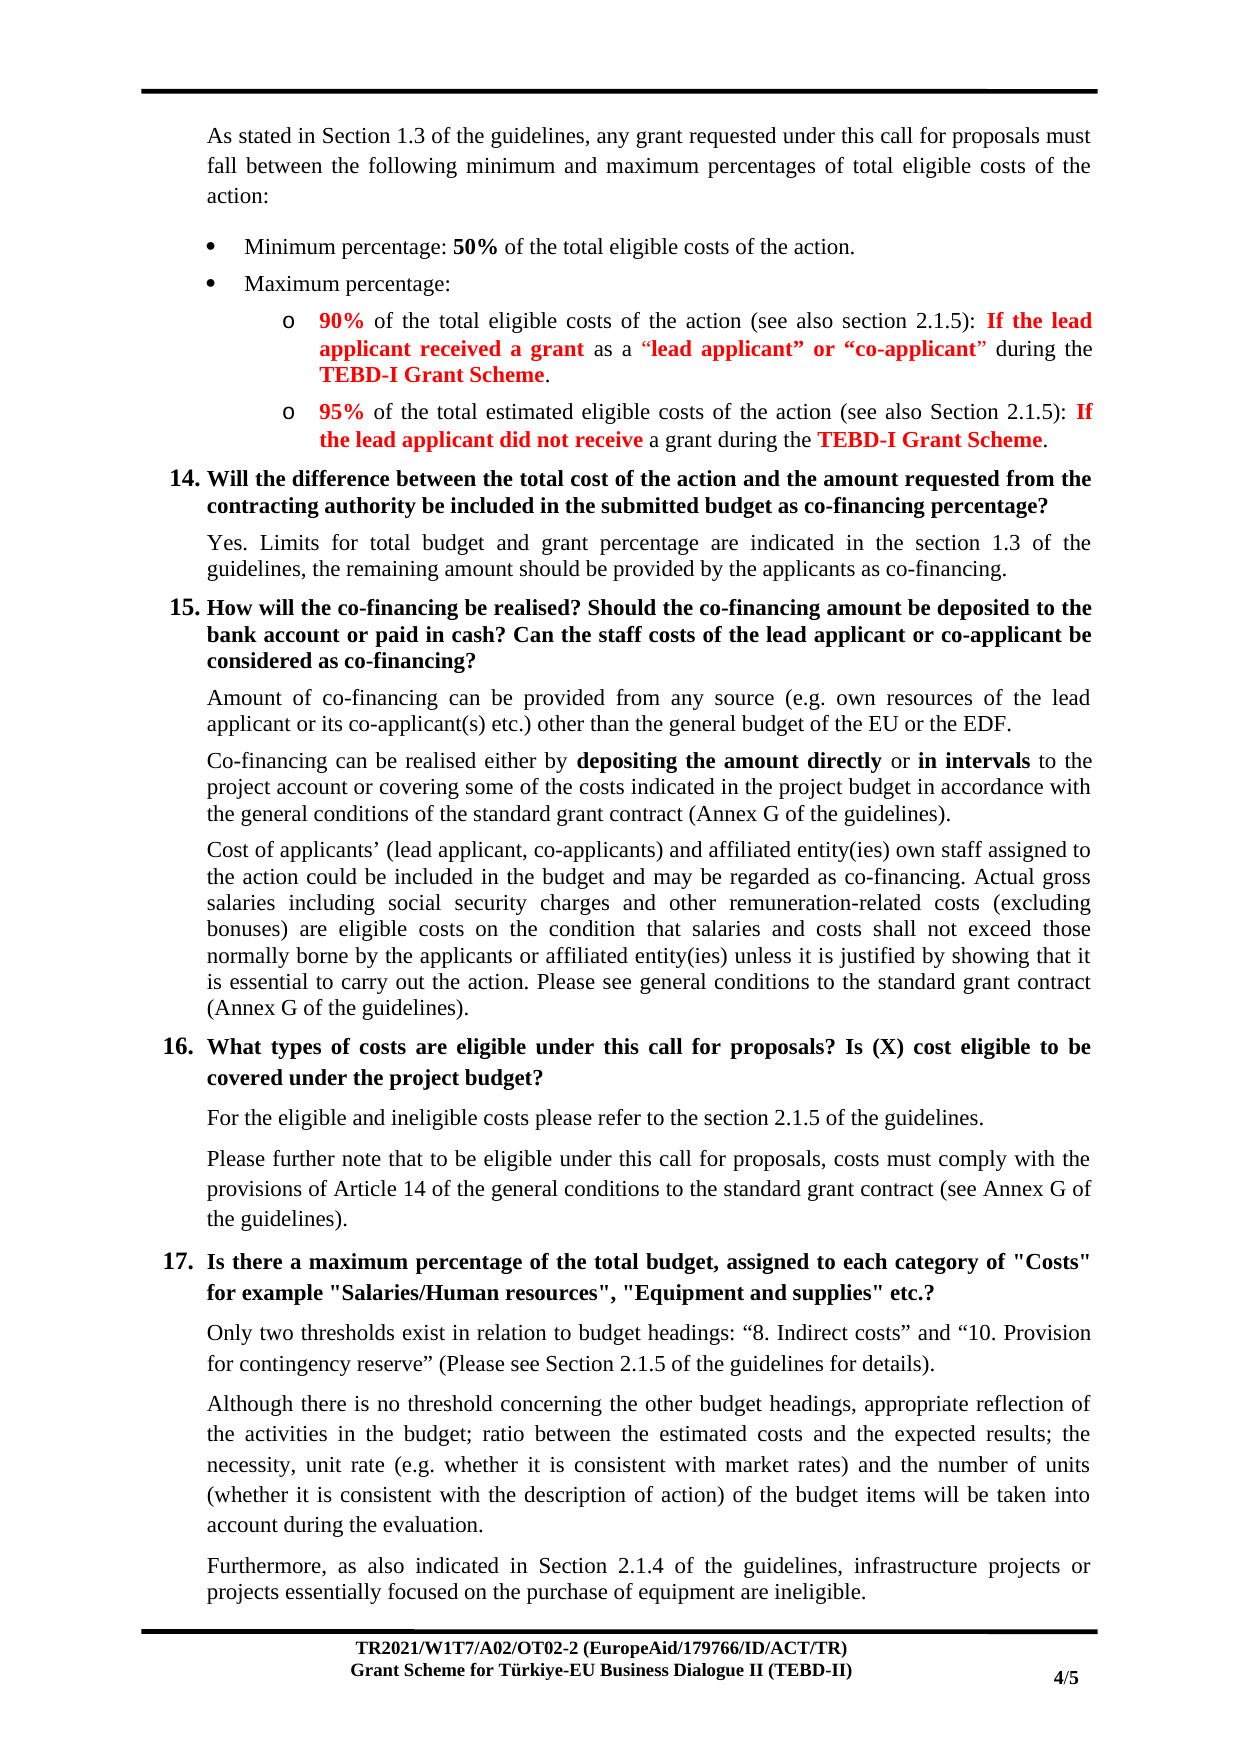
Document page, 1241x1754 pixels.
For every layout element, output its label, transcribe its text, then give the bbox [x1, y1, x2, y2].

list As stated in Section 1.3 of the guidelines, any grant requested under this call for proposals must fall between the following minimum and maximum percentages of total eligible costs of the action: [207, 122, 1093, 209]
text Furthermore, as also indicated in Section 2.1.4 of the guidelines, infrastructure projects or projects essentially focused on the purchase of equipment are ineligible. [207, 1552, 1093, 1604]
text Although there is no threshold concerning the other budget headings, appropriate reflection of the activities in the budget; ratio between the estimated costs and the expected results; the necessity, unit rate (e.g. whether it is consistent with market rates) and the number of units (whether it is consistent with the description of action) of the budget items will be taken into account during the evaluation. [207, 1390, 1093, 1537]
list Yes. Limits for total budget and grant percentage are indicated in the section 1.3 of the guidelines, the remaining amount should be provided by the applicants as co-financing. [207, 529, 1093, 581]
text Cost of applicants’ (lead applicant, co-applicants) and affiliated entity(ies) own staff assigned to the action could be included in the budget and may be regarded as co-financing. Actual gross salaries including social security charges and other remuneration-related costs (excluding bonuses) are eligible costs on the condition that salaries and costs shall not exceed those normally borne by the applicants or affiliated entity(ies) unless it is justified by showing that it is essential to carry out the action. Please see general conditions to the standard grant contract (Annex G of the guidelines). [207, 836, 1093, 1021]
text Only two thresholds exist in relation to budget headings: “8. Indirect costs” and “10. Provision for contingency reserve” (Please see Section 2.1.5 of the guidelines for details). [207, 1319, 1093, 1376]
text For the eligible and ineligible costs please refer to the section 2.1.5 of the guidelines. [207, 1104, 1093, 1131]
list 95% of the total estimated eligible costs of the action (see also Section 2.1.5): If the lead applicant did not receive a grant during the TEBD-I Grant Scheme. [282, 398, 1093, 453]
list Is there a maximum percentage of the total budget, assigned to each category of "Costs" for example "Salaries/Human resources", "Equipment and supplies" etc.? [162, 1246, 1093, 1305]
text Co-financing can be realised either by depositing the amount directly or in intervals to the project account or covering some of the costs indicated in the project budget in accordance with the general conditions of the standard grant contract (Annex G of the guidelines). [207, 747, 1093, 826]
text Please further note that to be eligible under this call for proposals, costs must comply with the provisions of Article 14 of the general conditions to the standard grant contract (see Annex G of the guidelines). [207, 1145, 1093, 1232]
text Amount of co-financing can be provided from any source (e.g. own resources of the lead applicant or its co-applicant(s) etc.) other than the general budget of the EU or the EDF. [207, 684, 1093, 736]
list 90% of the total eligible costs of the action (see also section 2.1.5): If the lead applicant received a grant as a “lead applicant” or “co-applicant” during the TEBD-I Grant Scheme. [282, 307, 1093, 388]
list Maximum percentage: [207, 270, 1093, 296]
list What types of costs are eligible under this call for proposals? Is (X) cost eligible to be covered under the project budget? [162, 1031, 1093, 1090]
list Minimum percentage: 50% of the total eligible costs of the action. [207, 233, 1093, 260]
list Will the difference between the total cost of the action and the amount requested from the contracting authority be included in the submitted budget as co-financing percentage? [169, 463, 1093, 518]
list How will the co-financing be realised? Should the co-financing amount be deposited to the bank account or paid in cash? Can the staff costs of the lead applicant or co-applicant be considered as co-financing? [169, 592, 1093, 673]
